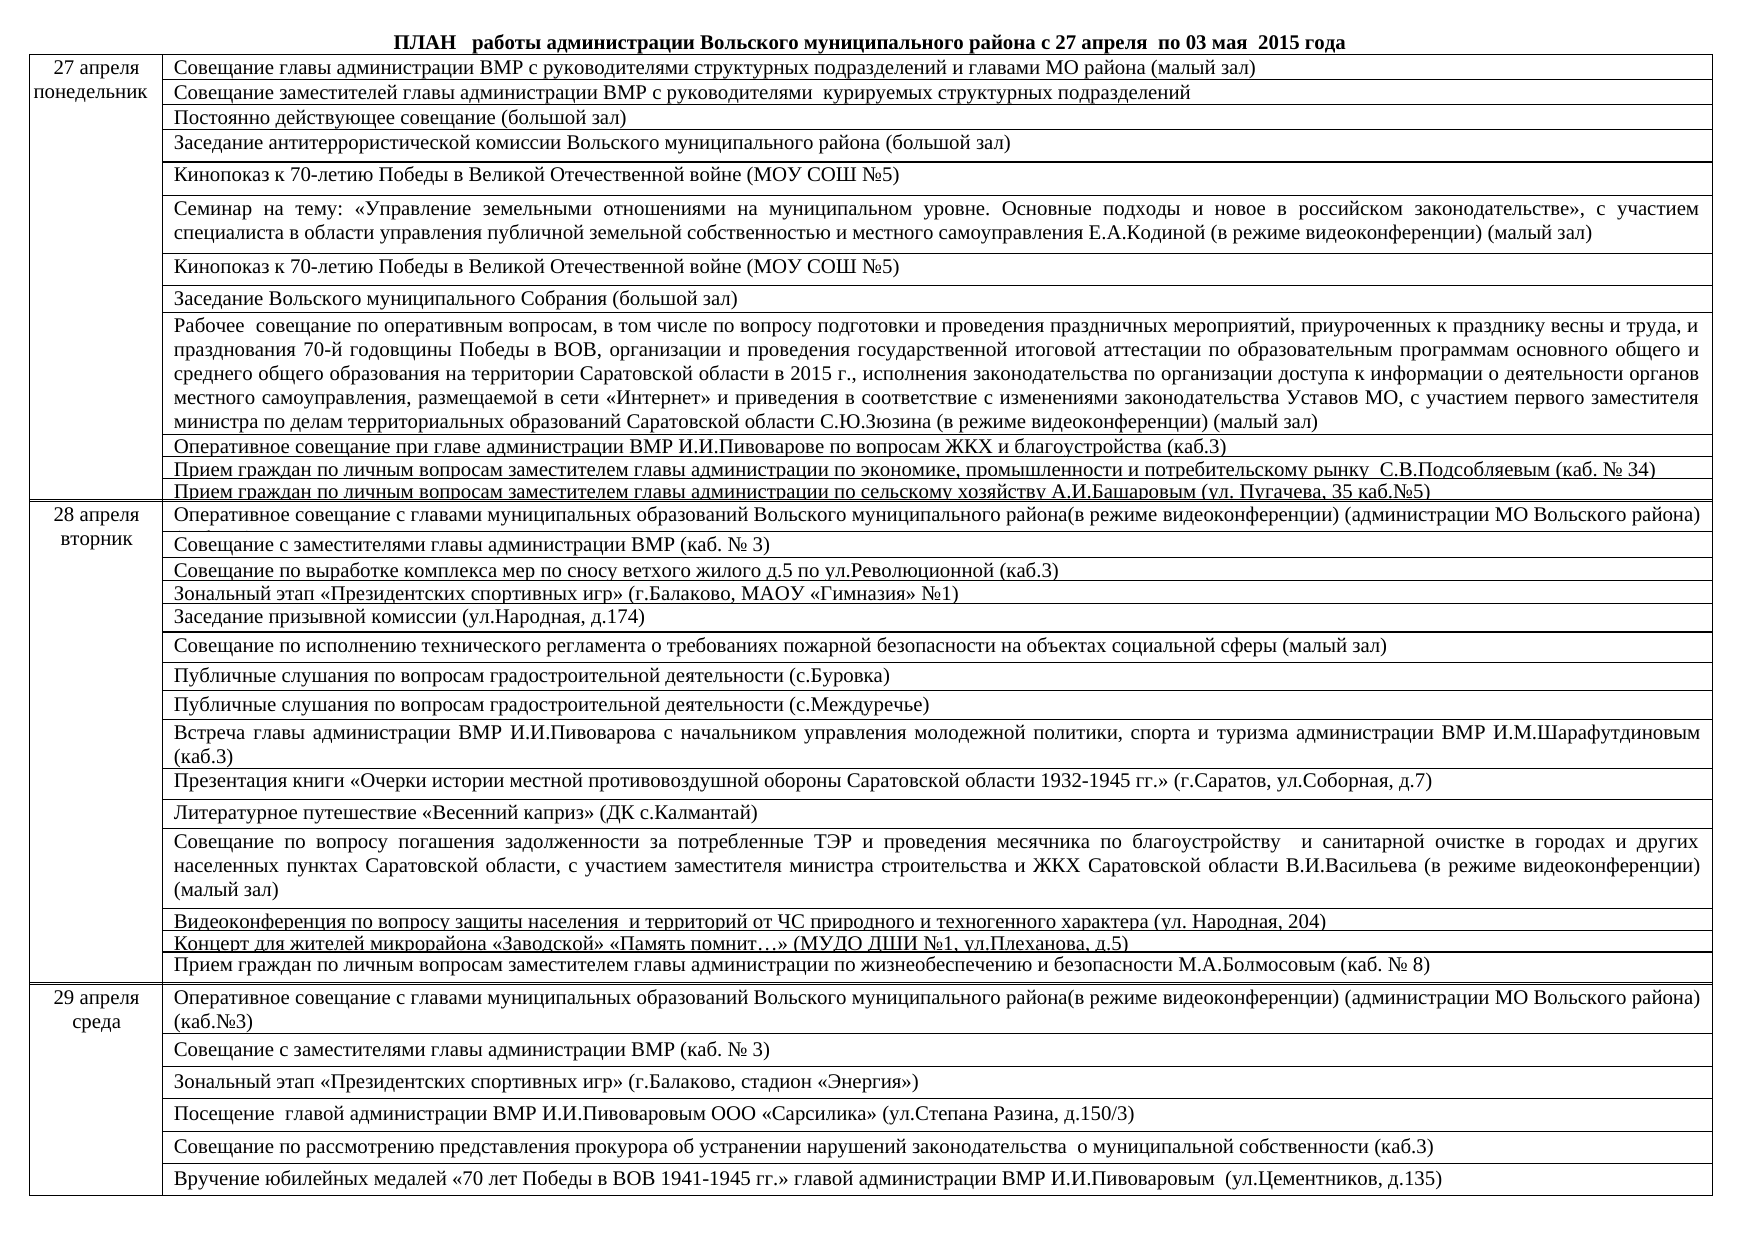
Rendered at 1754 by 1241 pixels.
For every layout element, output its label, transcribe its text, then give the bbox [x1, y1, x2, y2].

table_cell Зональный этап «Президентских спортивных игр» (г.Балаково, стадион «Энергия») [163, 1067, 1712, 1098]
table_cell Кинопоказ к 70-летию Победы в Великой Отечественной войне (МОУ СОШ №5) [163, 254, 1712, 285]
table_cell Концерт для жителей микрорайона «Заводской» «Память помнит…» (МУДО ДШИ №1, ул.Плеханова, д.5) [163, 931, 1712, 951]
table_cell Семинар на тему: «Управление земельными отношениями на муниципальном уровне. Основные подходы и новое в российском законодательстве», с участием специалиста в области управления публичной земельной собственностью и местного самоуправления Е.А.Кодиной (в режиме видеоконференции) (малый зал) [163, 196, 1712, 253]
table_cell Оперативное совещание с главами муниципальных образований Вольского муниципального района(в режиме видеоконференции) (администрации МО Вольского района) (каб.№3) [163, 985, 1712, 1033]
table_cell Совещание по исполнению технического регламента о требованиях пожарной безопасности на объектах социальной сферы (малый зал) [163, 633, 1712, 662]
table_header Совещание главы администрации ВМР с руководителями структурных подразделений и главами МО района (малый зал) [163, 55, 1712, 79]
table_cell Совещание заместителей главы администрации ВМР с руководителями курируемых структурных подразделений [163, 80, 1712, 104]
table_cell Постоянно действующее совещание (большой зал) [163, 105, 1712, 129]
table_cell Совещание по выработке комплекса мер по сносу ветхого жилого д.5 по ул.Революционной (каб.3) [163, 558, 1712, 580]
table_cell Прием граждан по личным вопросам заместителем главы администрации по экономике, промышленности и потребительскому рынку С.В.Подсобляевым (каб. № 34) [163, 457, 1712, 478]
table_cell Совещание по вопросу погашения задолженности за потребленные ТЭР и проведения месячника по благоустройству и санитарной очистке в городах и других населенных пунктах Саратовской области, с участием заместителя министра строительства и ЖКХ Саратовской области В.И.Васильева (в режиме видеоконференции) (малый зал) [163, 829, 1712, 908]
table_cell Публичные слушания по вопросам градостроительной деятельности (с.Буровка) [163, 663, 1712, 690]
table_cell Встреча главы администрации ВМР И.И.Пивоварова с начальником управления молодежной политики, спорта и туризма администрации ВМР И.М.Шарафутдиновым (каб.3) [163, 720, 1712, 767]
table_cell Прием граждан по личным вопросам заместителем главы администрации по жизнеобеспечению и безопасности М.А.Болмосовым (каб. № 8) [163, 953, 1712, 982]
table_cell Заседание призывной комиссии (ул.Народная, д.174) [163, 604, 1712, 631]
table_cell Заседание Вольского муниципального Собрания (большой зал) [163, 286, 1712, 312]
table_cell Совещание по рассмотрению представления прокурора об устранении нарушений законодательства о муниципальной собственности (каб.3) [163, 1132, 1712, 1162]
table_cell 28 апреля вторник [30, 502, 162, 982]
table_cell Посещение главой администрации ВМР И.И.Пивоваровым ООО «Сарсилика» (ул.Степана Разина, д.150/3) [163, 1099, 1712, 1131]
table_cell Оперативное совещание с главами муниципальных образований Вольского муниципального района(в режиме видеоконференции) (администрации МО Вольского района) (каб.№3) [163, 502, 1712, 531]
table_cell Кинопоказ к 70-летию Победы в Великой Отечественной войне (МОУ СОШ №5) [163, 163, 1712, 195]
table_cell Зональный этап «Президентских спортивных игр» (г.Балаково, МАОУ «Гимназия» №1) [163, 581, 1712, 603]
table_cell Заседание антитеррористической комиссии Вольского муниципального района (большой зал) [163, 130, 1712, 161]
table_cell Совещание с заместителями главы администрации ВМР (каб. № 3) [163, 1034, 1712, 1066]
table_header 27 апреля понедельник [30, 55, 162, 499]
table_cell 29 апреля среда [30, 985, 162, 1194]
table_cell Презентация книги «Очерки истории местной противовоздушной обороны Саратовской области 1932-1945 гг.» (г.Саратов, ул.Соборная, д.7) [163, 769, 1712, 799]
table_cell Совещание с заместителями главы администрации ВМР (каб. № 3) [163, 532, 1712, 557]
table_cell Вручение юбилейных медалей «70 лет Победы в ВОВ 1941-1945 гг.» главой администрации ВМР И.И.Пивоваровым (ул.Цементников, д.135) [163, 1164, 1712, 1194]
title ПЛАН работы администрации Вольского муниципального района с 27 апреля по 03 мая 2015 года [103, 29, 1636, 54]
table_cell Прием граждан по личным вопросам заместителем главы администрации по сельскому хозяйству А.И.Башаровым (ул. Пугачева, 35 каб.№5) [163, 479, 1712, 499]
table_cell Литературное путешествие «Весенний каприз» (ДК с.Калмантай) [163, 800, 1712, 828]
table_cell Видеоконференция по вопросу защиты населения и территорий от ЧС природного и техногенного характера (ул. Народная, 204) [163, 909, 1712, 929]
table_cell Рабочее совещание по оперативным вопросам, в том числе по вопросу подготовки и проведения праздничных мероприятий, приуроченных к празднику весны и труда, и празднования 70-й годовщины Победы в ВОВ, организации и проведения государственной итоговой аттестации по образовательным программам основного общего и среднего общего образования на территории Саратовской области в 2015 г., исполнения законодательства по организации доступа к информации о деятельности органов местного самоуправления, размещаемой в сети «Интернет» и приведения в соответствие с изменениями законодательства Уставов МО, с участием первого заместителя министра по делам территориальных образований Саратовской области С.Ю.Зюзина (в режиме видеоконференции) (малый зал) [163, 313, 1712, 433]
table_cell Оперативное совещание при главе администрации ВМР И.И.Пивоварове по вопросам ЖКХ и благоустройства (каб.3) [163, 435, 1712, 456]
table_cell Публичные слушания по вопросам градостроительной деятельности (с.Междуречье) [163, 691, 1712, 719]
